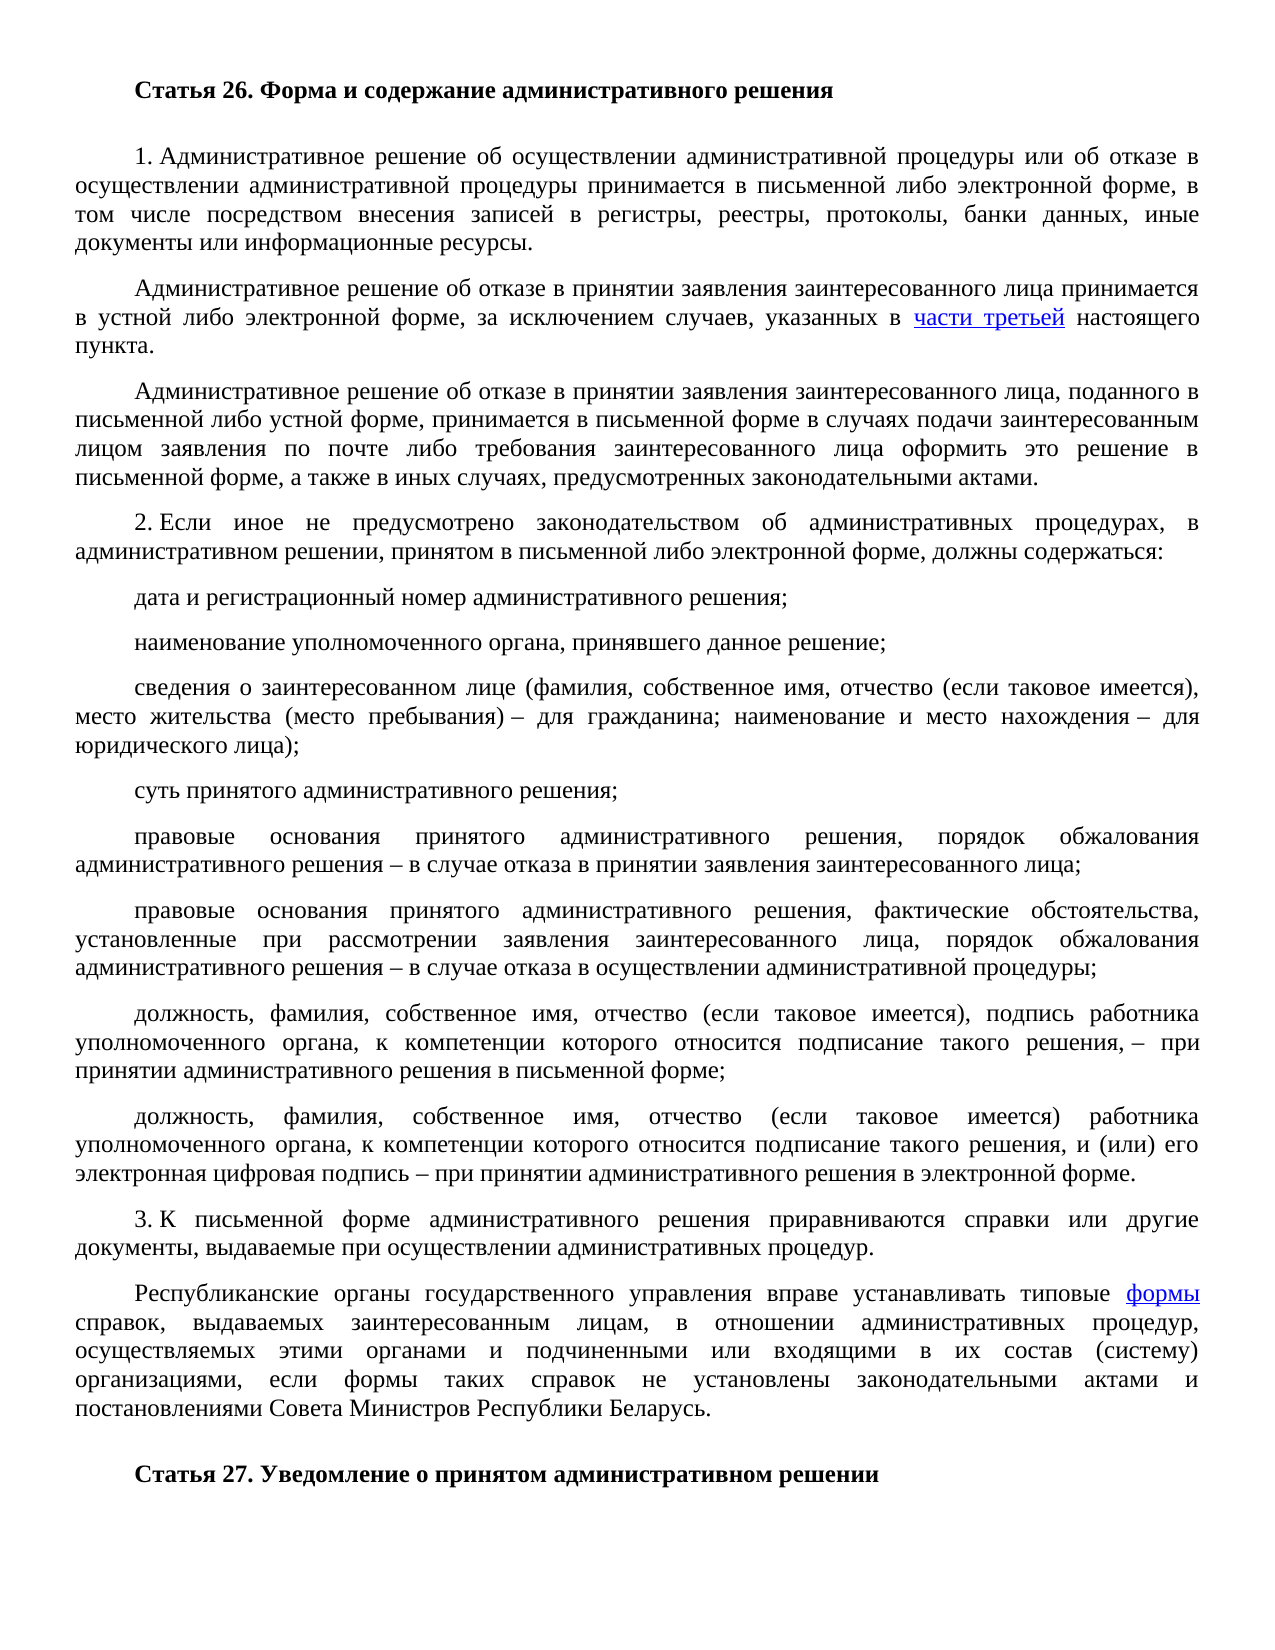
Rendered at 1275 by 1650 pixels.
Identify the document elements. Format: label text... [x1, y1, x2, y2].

text Статья 27. Уведомление о принятом административном решении [134, 1459, 1200, 1488]
text дата и регистрационный номер административного решения; [75, 582, 1200, 610]
text должность, фамилия, собственное имя, отчество (если таковое имеется), подпись работника уполномоченного органа, к компетенции которого относится подписание такого решения, – при принятии административного решения в письменной форме; [75, 998, 1200, 1084]
text правовые основания принятого административного решения, порядок обжалования административного решения – в случае отказа в принятии заявления заинтересованного лица; [75, 821, 1200, 878]
text Республиканские органы государственного управления вправе устанавливать типовые формы справок, выдаваемых заинтересованным лицам, в отношении административных процедур, осуществляемых этими органами и подчиненными или входящими в их состав (систему) организациями, если формы таких справок не установлены законодательными актами и постановлениями Совета Министров Республики Беларусь. [75, 1278, 1200, 1422]
text Административное решение об отказе в принятии заявления заинтересованного лица принимается в устной либо электронной форме, за исключением случаев, указанных в части третьей настоящего пункта. [75, 273, 1200, 359]
text 3. К письменной форме административного решения приравниваются справки или другие документы, выдаваемые при осуществлении административных процедур. [75, 1204, 1200, 1261]
text наименование уполномоченного органа, принявшего данное решение; [75, 627, 1200, 656]
text Статья 26. Форма и содержание административного решения [134, 75, 1200, 104]
text правовые основания принятого административного решения, фактические обстоятельства, установленные при рассмотрении заявления заинтересованного лица, порядок обжалования административного решения – в случае отказа в осуществлении административной процедуры; [75, 895, 1200, 981]
text суть принятого административного решения; [75, 775, 1200, 804]
text сведения о заинтересованном лице (фамилия, собственное имя, отчество (если таковое имеется), место жительства (место пребывания) – для гражданина; наименование и место нахождения – для юридического лица); [75, 672, 1200, 759]
text Административное решение об отказе в принятии заявления заинтересованного лица, поданного в письменной либо устной форме, принимается в письменной форме в случаях подачи заинтересованным лицом заявления по почте либо требования заинтересованного лица оформить это решение в письменной форме, а также в иных случаях, предусмотренных законодательными актами. [75, 376, 1200, 491]
text должность, фамилия, собственное имя, отчество (если таковое имеется) работника уполномоченного органа, к компетенции которого относится подписание такого решения, и (или) его электронная цифровая подпись – при принятии административного решения в электронной форме. [75, 1101, 1200, 1187]
text 1. Административное решение об осуществлении административной процедуры или об отказе в осуществлении административной процедуры принимается в письменной либо электронной форме, в том числе посредством внесения записей в регистры, реестры, протоколы, банки данных, иные документы или информационные ресурсы. [75, 141, 1200, 256]
text 2. Если иное не предусмотрено законодательством об административных процедурах, в административном решении, принятом в письменной либо электронной форме, должны содержаться: [75, 507, 1200, 565]
